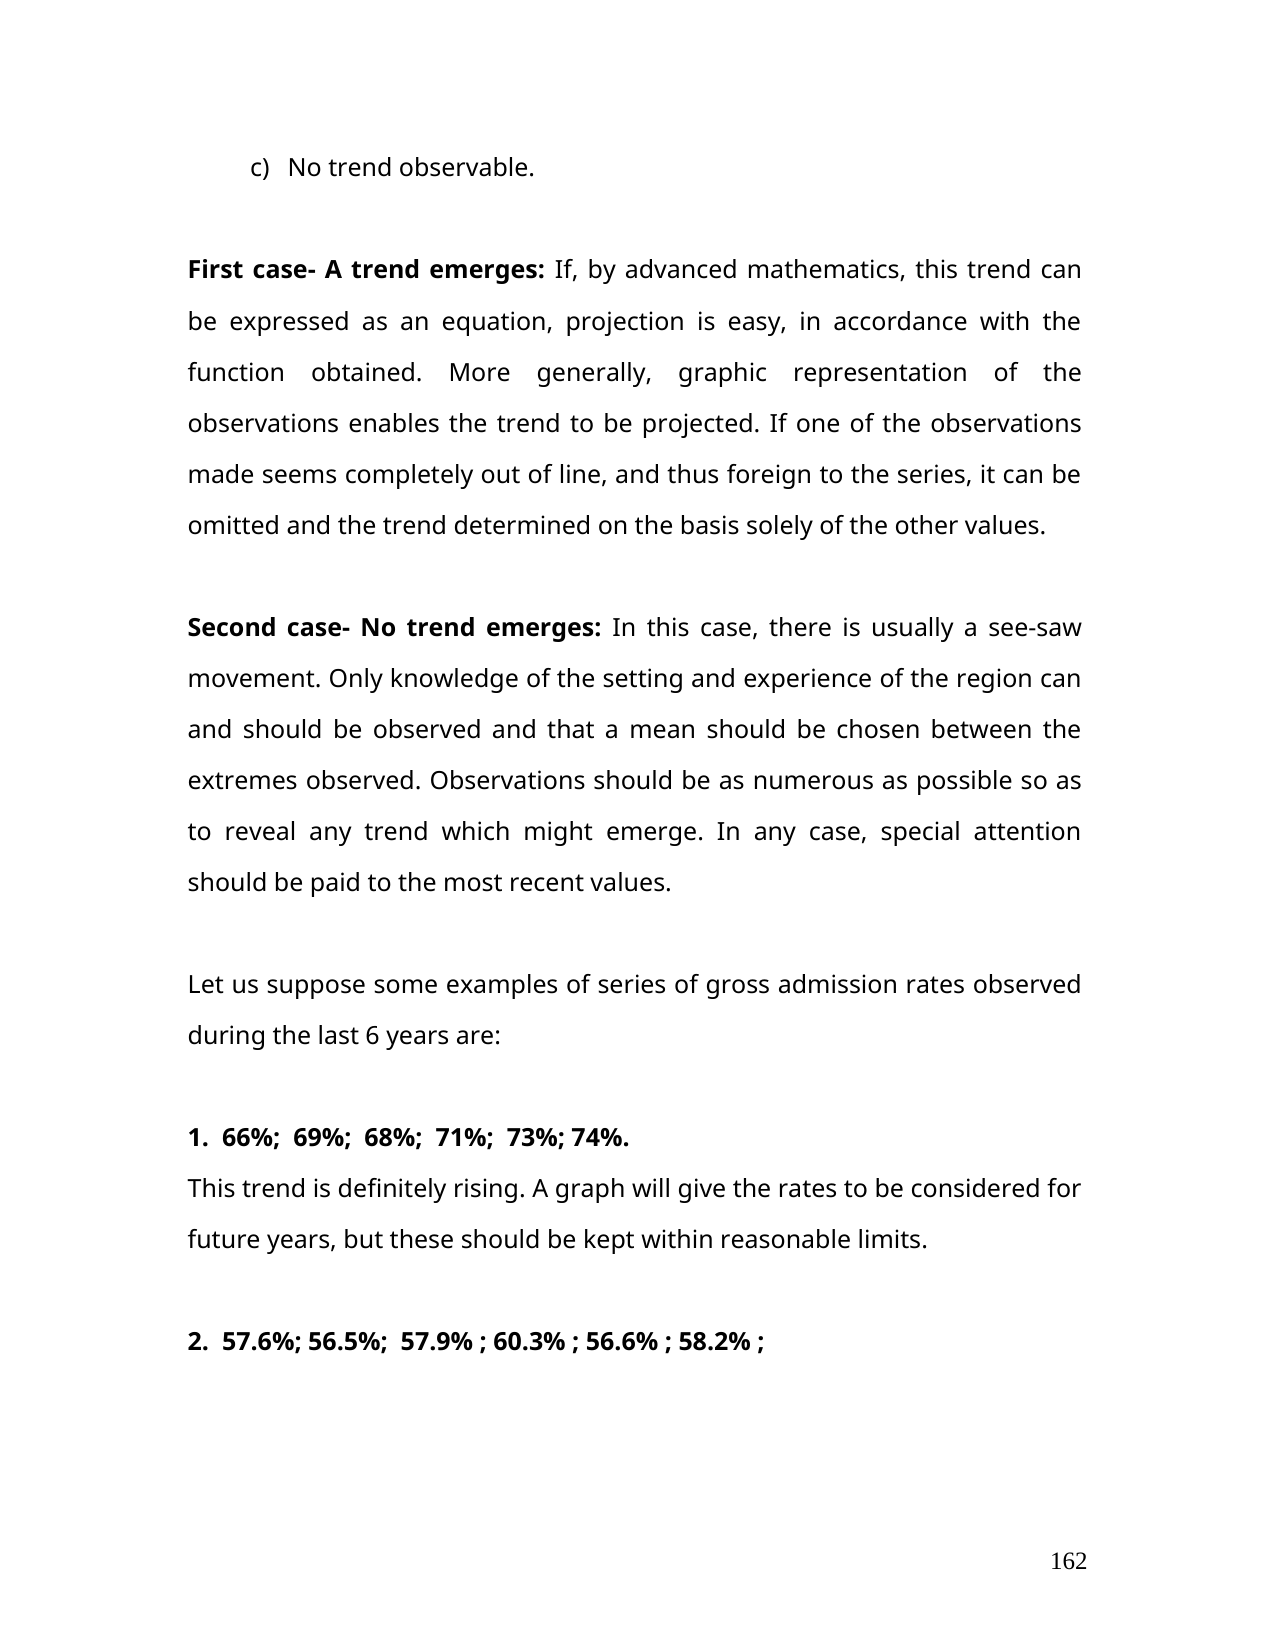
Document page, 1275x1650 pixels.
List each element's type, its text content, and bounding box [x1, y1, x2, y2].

text First case- A trend emerges: If, by advanced mathematics, this trend can be expressed as an equation, projection is easy, in accordance with the function obtained. More generally, graphic representation of the observations enables the trend to be projected. If one of the observations made seems completely out of line, and thus foreign to the series, it can be omitted and the trend determined on the basis solely of the other values. [187, 252, 1083, 541]
text 1. 66%; 69%; 68%; 71%; 73%; 74%. [187, 1120, 1083, 1154]
text 2. 57.6%; 56.5%; 57.9% ; 60.3% ; 56.6% ; 58.2% ; [187, 1324, 1083, 1358]
text Second case- No trend emerges: In this case, there is usually a see-saw movement. Only knowledge of the setting and experience of the region can and should be observed and that a mean should be chosen between the extremes observed. Observations should be as numerous as possible so as to reveal any trend which might emerge. In any case, special attention should be paid to the most recent values. [187, 609, 1083, 899]
text This trend is definitely rising. A graph will give the rates to be considered for future years, but these should be kept within reasonable limits. [187, 1171, 1083, 1256]
list No trend observable. [250, 150, 1083, 184]
text Let us suppose some examples of series of gross admission rates observed during the last 6 years are: [187, 967, 1083, 1052]
